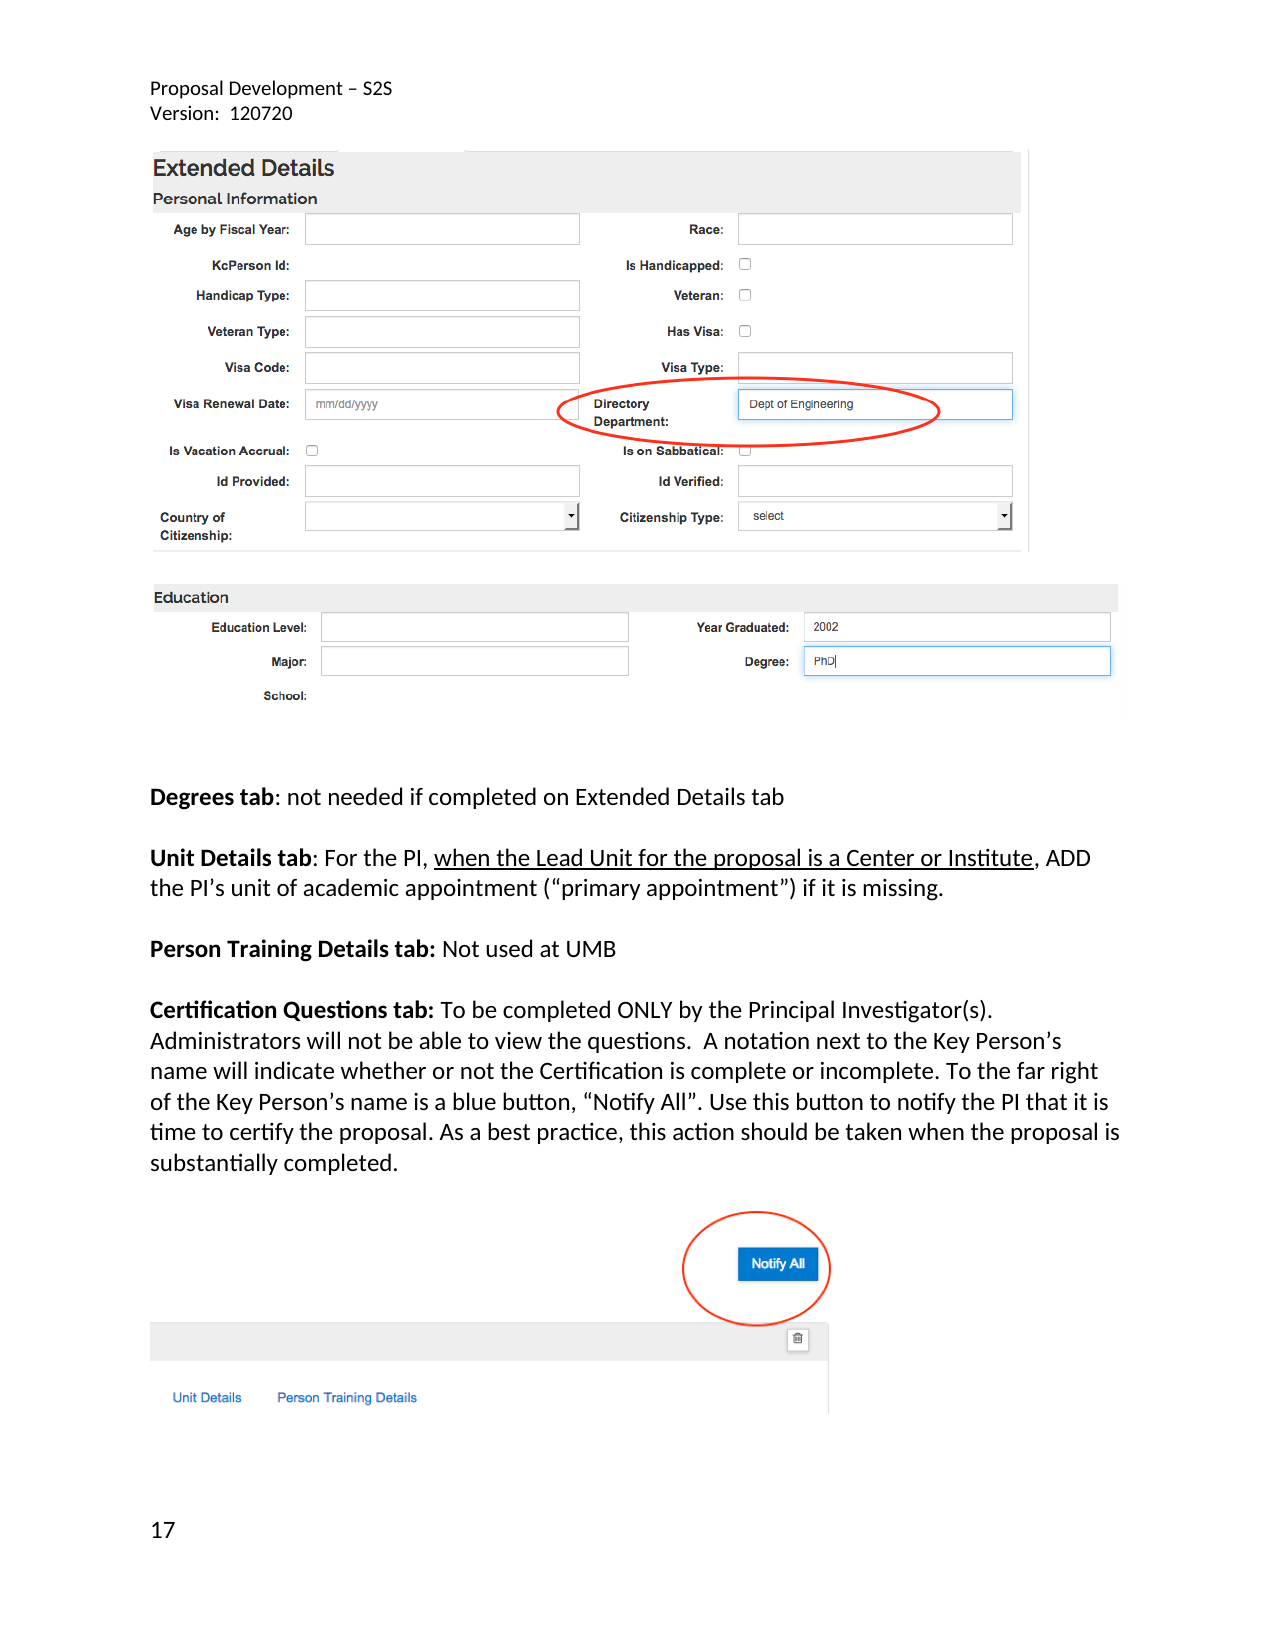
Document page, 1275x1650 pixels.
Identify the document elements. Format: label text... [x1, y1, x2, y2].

picture [150, 1208, 832, 1413]
text Unit Details tab: For the PI, when the Lead Unit for the proposal is a Center or Institute, ADD the PI’s unit of academic appointment (“primary appointment”) if it is missing. [150, 842, 1125, 903]
text Certification Questions tab: To be completed ONLY by the Principal Investigator(s). Administrators will not be able to view the questions. A notation next to the Key Person’s name will indicate whether or not the Certification is complete or incomplete. To the far right of the Key Person’s name is a blue button, “Notify All”. Use this button to notify the PI that it is time to certify the proposal. As a best practice, this action should be taken when the proposal is substantially completed. [150, 994, 1125, 1178]
text Degrees tab: not needed if completed on Extended Details tab [150, 781, 1125, 811]
picture [150, 150, 1031, 552]
picture [150, 582, 1125, 720]
text Person Training Details tab: Not used at UMB [150, 933, 1125, 964]
